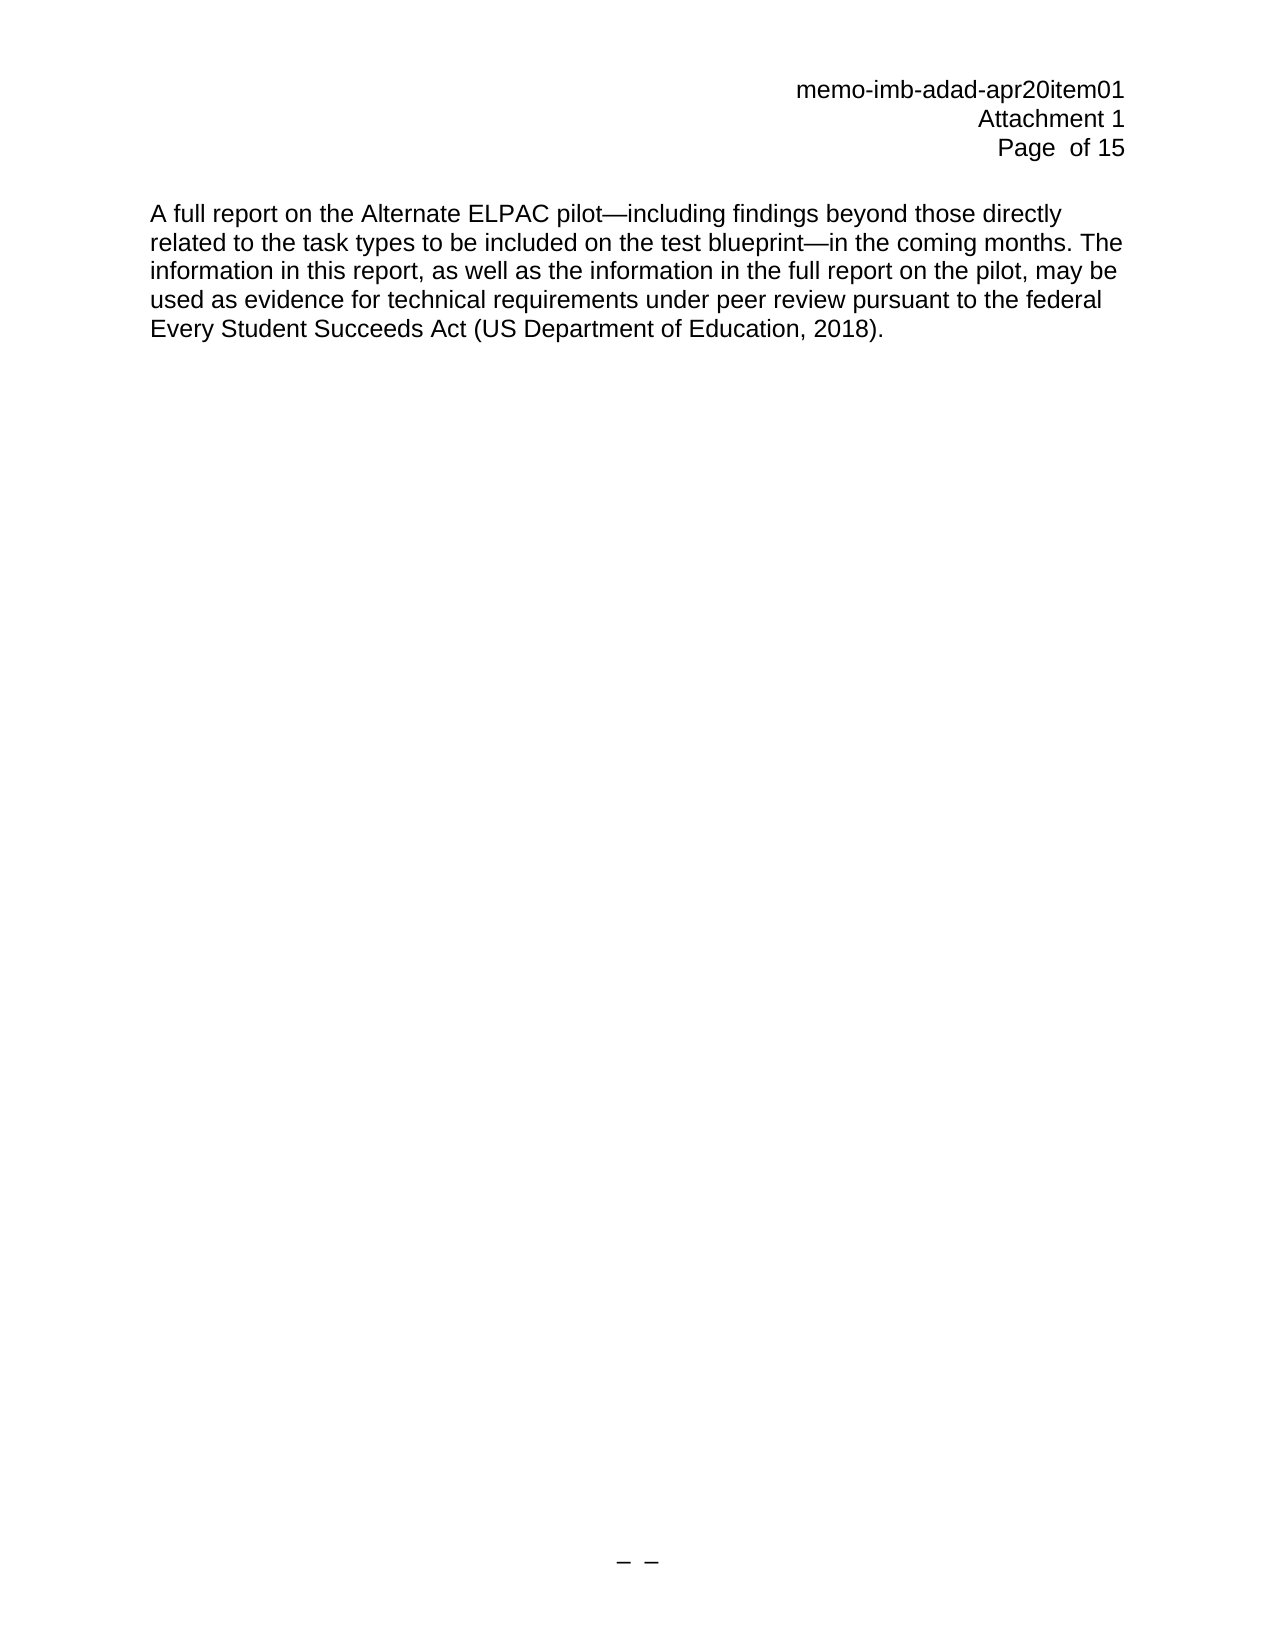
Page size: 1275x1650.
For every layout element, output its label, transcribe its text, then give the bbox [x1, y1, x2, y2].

text A full report on the Alternate ELPAC pilot—including findings beyond those directly related to the task types to be included on the test blueprint—in the coming months. The information in this report, as well as the information in the full report on the pilot, may be used as evidence for technical requirements under peer review pursuant to the federal Every Student Succeeds Act (US Department of Education, 2018). [150, 199, 1125, 342]
